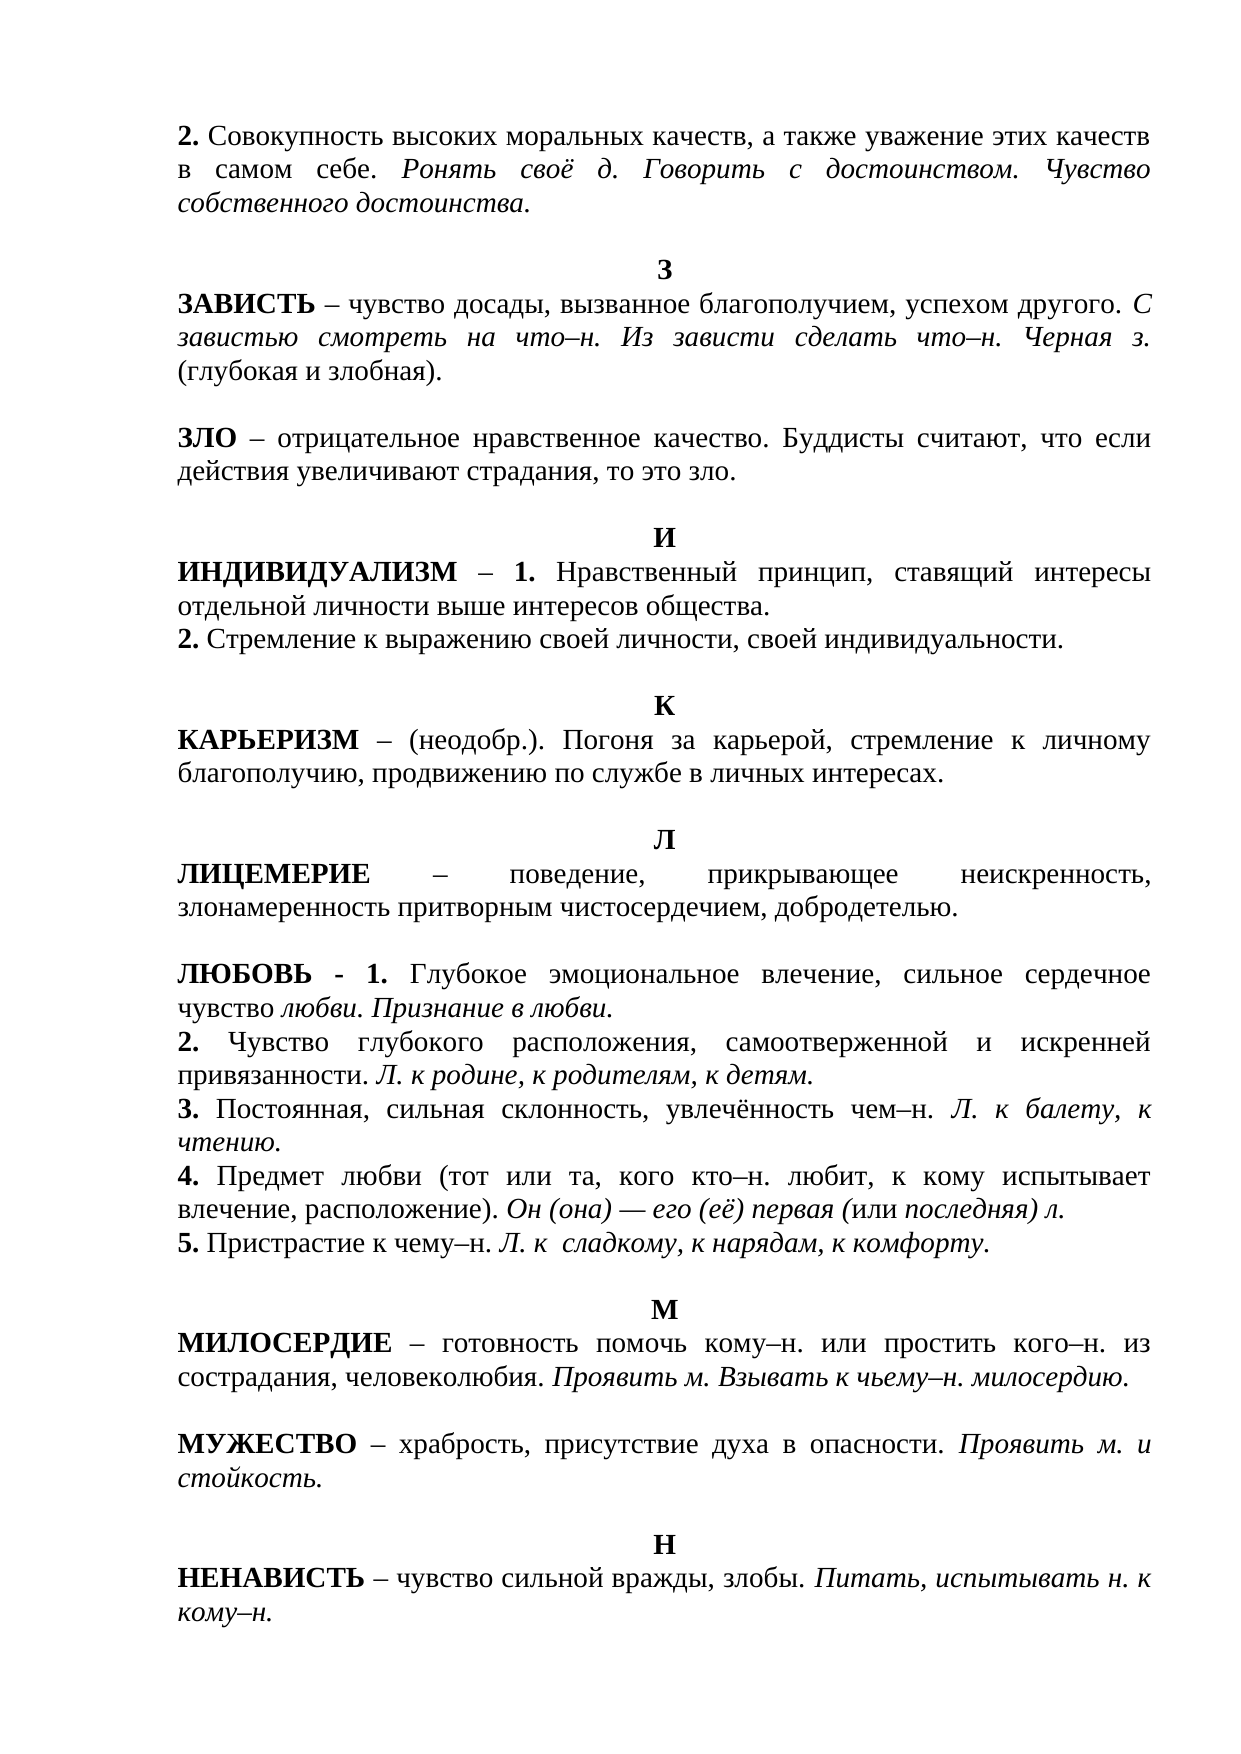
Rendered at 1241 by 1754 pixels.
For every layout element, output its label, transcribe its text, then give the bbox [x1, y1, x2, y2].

text МУЖЕСТВО – храбрость, присутствие духа в опасности. Проявить м. и стойкость. [177, 1426, 1152, 1493]
text 2. Стремление к выражению своей личности, своей индивидуальности. [177, 621, 1152, 655]
text КАРЬЕРИЗМ – (неодобр.). Погоня за карьерой, стремление к личному благополучию, продвижению по службе в личных интересах. [177, 722, 1152, 789]
text Н [177, 1527, 1152, 1560]
text 2. Чувство глубокого расположения, самоотверженной и искренней привязанности. Л. к родине, к родителям, к детям. [177, 1024, 1152, 1091]
text К [177, 688, 1152, 722]
text Л [177, 822, 1152, 856]
text 2. Совокупность высоких моральных качеств, а также уважение этих качеств в самом себе. Ронять своё д. Говорить с достоинством. Чувство собственного достоинства. [177, 118, 1152, 219]
text 4. Предмет любви (тот или та, кого кто–н. любит, к кому испытывает влечение, расположение). Он (она) — его (её) первая (или последняя) л. [177, 1158, 1152, 1225]
text ЗАВИСТЬ – чувство досады, вызванное благополучием, успехом другого. С завистью смотреть на что–н. Из зависти сделать что–н. Черная з. (глубокая и злобная). [177, 286, 1152, 386]
text З [177, 252, 1152, 286]
text И [177, 521, 1152, 554]
text ЛИЦЕМЕРИЕ – поведение, прикрывающее неискренность, злонамеренность притворным чистосердечием, добродетелью. [177, 856, 1152, 923]
text 5. Пристрастие к чему–н. Л. к сладкому, к нарядам, к комфорту. [177, 1225, 1152, 1258]
text ЗЛО – отрицательное нравственное качество. Буддисты считают, что если действия увеличивают страдания, то это зло. [177, 420, 1152, 487]
text ЛЮБОВЬ - 1. Глубокое эмоциональное влечение, сильное сердечное чувство любви. Признание в любви. [177, 957, 1152, 1024]
text НЕНАВИСТЬ – чувство сильной вражды, злобы. Питать, испытывать н. к кому–н. [177, 1560, 1152, 1627]
text ИНДИВИДУАЛИЗМ – 1. Нравственный принцип, ставящий интересы отдельной личности выше интересов общества. [177, 554, 1152, 621]
text 3. Постоянная, сильная склонность, увлечённость чем–н. Л. к балету, к чтению. [177, 1091, 1152, 1158]
text М [177, 1292, 1152, 1326]
text МИЛОСЕРДИЕ – готовность помочь кому–н. или простить кого–н. из сострадания, человеколюбия. Проявить м. Взывать к чьему–н. милосердию. [177, 1326, 1152, 1393]
